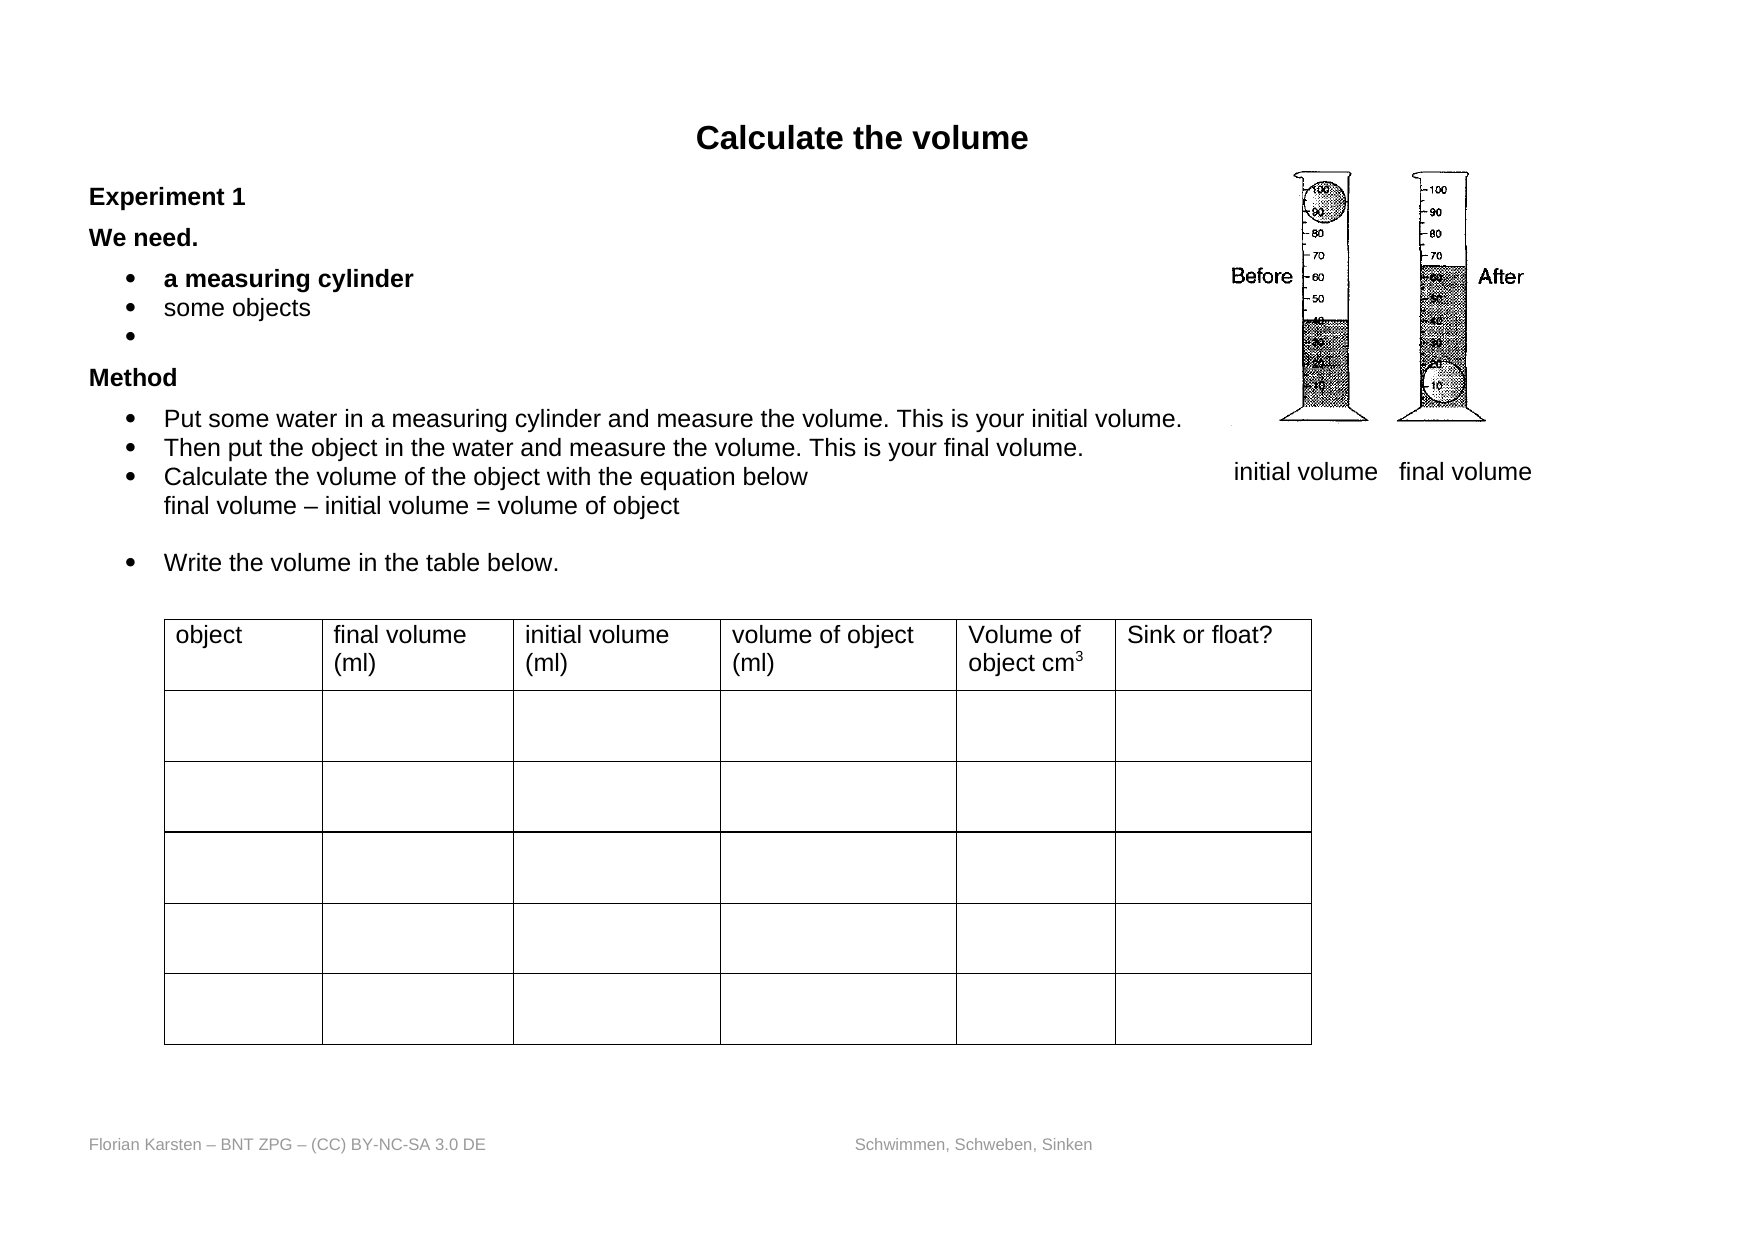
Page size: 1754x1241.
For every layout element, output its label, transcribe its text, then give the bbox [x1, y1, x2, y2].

table_cell [957, 762, 1115, 831]
table_cell [514, 833, 720, 902]
table_header initial volume (ml) [514, 620, 720, 689]
list Put some water in a measuring cylinder and measure the volume. This is your initial volume. [126, 404, 1197, 433]
table_cell [721, 691, 956, 761]
table_header Volume of object cm3 [957, 620, 1115, 689]
list Then put the object in the water and measure the volume. This is your final volume. [126, 433, 1197, 462]
text We need. [89, 223, 1197, 252]
table_cell [1116, 904, 1311, 973]
table_cell [165, 904, 322, 973]
table_cell [165, 691, 322, 761]
table_cell [323, 762, 513, 831]
picture [1212, 154, 1539, 444]
list Calculate the volume of the object with the equation below [126, 462, 1197, 491]
table_cell [1116, 691, 1311, 761]
table_cell [721, 974, 956, 1044]
list a measuring cylinder [126, 264, 1197, 293]
table_header Sink or float? [1116, 620, 1311, 689]
table_cell [1116, 974, 1311, 1044]
table_cell [514, 904, 720, 973]
table_cell [323, 974, 513, 1044]
table_cell [957, 904, 1115, 973]
list Write the volume in the table below. [126, 548, 1311, 577]
table_cell [957, 974, 1115, 1044]
table_cell [165, 833, 322, 902]
table_cell [323, 904, 513, 973]
table_header final volume (ml) [323, 620, 513, 689]
table_cell [165, 762, 322, 831]
table_cell [323, 691, 513, 761]
table_header object [165, 620, 322, 689]
table_cell [323, 833, 513, 902]
table_header volume of object (ml) [721, 620, 956, 689]
table_cell [721, 904, 956, 973]
text Method [89, 363, 1197, 392]
table_cell [514, 691, 720, 761]
table_cell [721, 762, 956, 831]
table_cell [721, 833, 956, 902]
subtitle Calculate the volume [89, 118, 1636, 157]
table_cell [957, 833, 1115, 902]
table_cell [514, 762, 720, 831]
table_cell [1116, 762, 1311, 831]
list some objects [126, 293, 1197, 322]
table_cell [165, 974, 322, 1044]
table_cell [957, 691, 1115, 761]
table_cell [1116, 833, 1311, 902]
table_cell [514, 974, 720, 1044]
text Experiment 1 [89, 182, 1197, 210]
list final volume – initial volume = volume of object [164, 491, 1311, 520]
